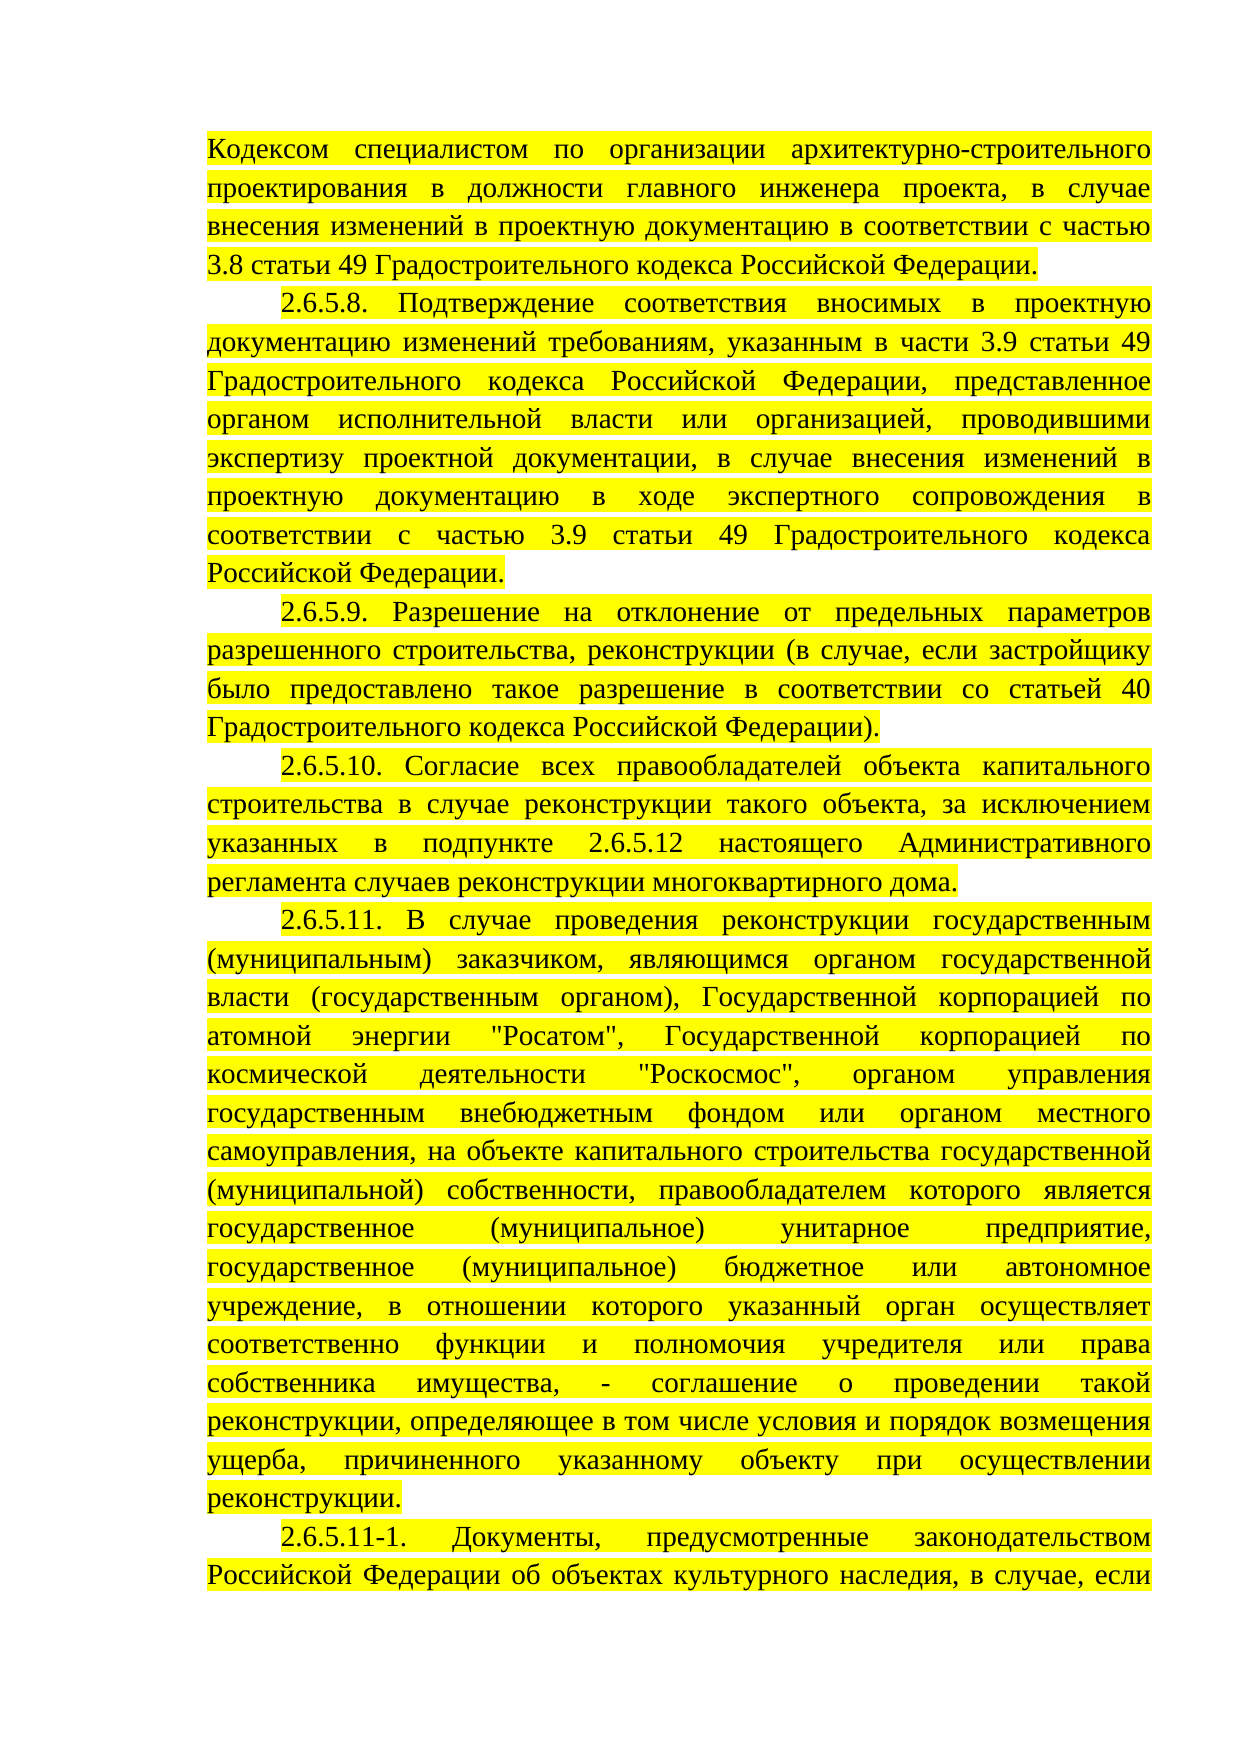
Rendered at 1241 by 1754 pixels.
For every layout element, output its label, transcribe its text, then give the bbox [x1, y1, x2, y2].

text 2.6.5.8. Подтверждение соответствия вносимых в проектную документацию изменений требованиям, указанным в части 3.9 статьи 49 Градостроительного кодекса Российской Федерации, представленное органом исполнительной власти или организацией, проводившими экспертизу проектной документации, в случае внесения изменений в проектную документацию в ходе экспертного сопровождения в соответствии с частью 3.9 статьи 49 Градостроительного кодекса Российской Федерации. [207, 550, 1152, 589]
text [207, 1519, 1152, 1558]
text 2.6.5.10. Согласие всех правообладателей объекта капитального строительства в случае реконструкции такого объекта, за исключением указанных в подпункте 2.6.5.12 настоящего Административного регламента случаев реконструкции многоквартирного дома. [207, 859, 1152, 897]
text 2.6.5.10. Согласие всех правообладателей объекта капитального строительства в случае реконструкции такого объекта, за исключением указанных в подпункте 2.6.5.12 настоящего Административного регламента случаев реконструкции многоквартирного дома. [207, 748, 1152, 787]
text 2.6.5.8. Подтверждение соответствия вносимых в проектную документацию изменений требованиям, указанным в части 3.9 статьи 49 Градостроительного кодекса Российской Федерации, представленное органом исполнительной власти или организацией, проводившими экспертизу проектной документации, в случае внесения изменений в проектную документацию в ходе экспертного сопровождения в соответствии с частью 3.9 статьи 49 Градостроительного кодекса Российской Федерации. [207, 286, 1152, 324]
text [207, 242, 1152, 281]
text 2.6.5.9. Разрешение на отклонение от предельных параметров разрешенного строительства, реконструкции (в случае, если застройщику было предоставлено такое разрешение в соответствии со статьей 40 Градостроительного кодекса Российской Федерации). [207, 594, 1152, 633]
text 2.6.5.9. Разрешение на отклонение от предельных параметров разрешенного строительства, реконструкции (в случае, если застройщику было предоставлено такое разрешение в соответствии со статьей 40 Градостроительного кодекса Российской Федерации). [207, 704, 1152, 743]
